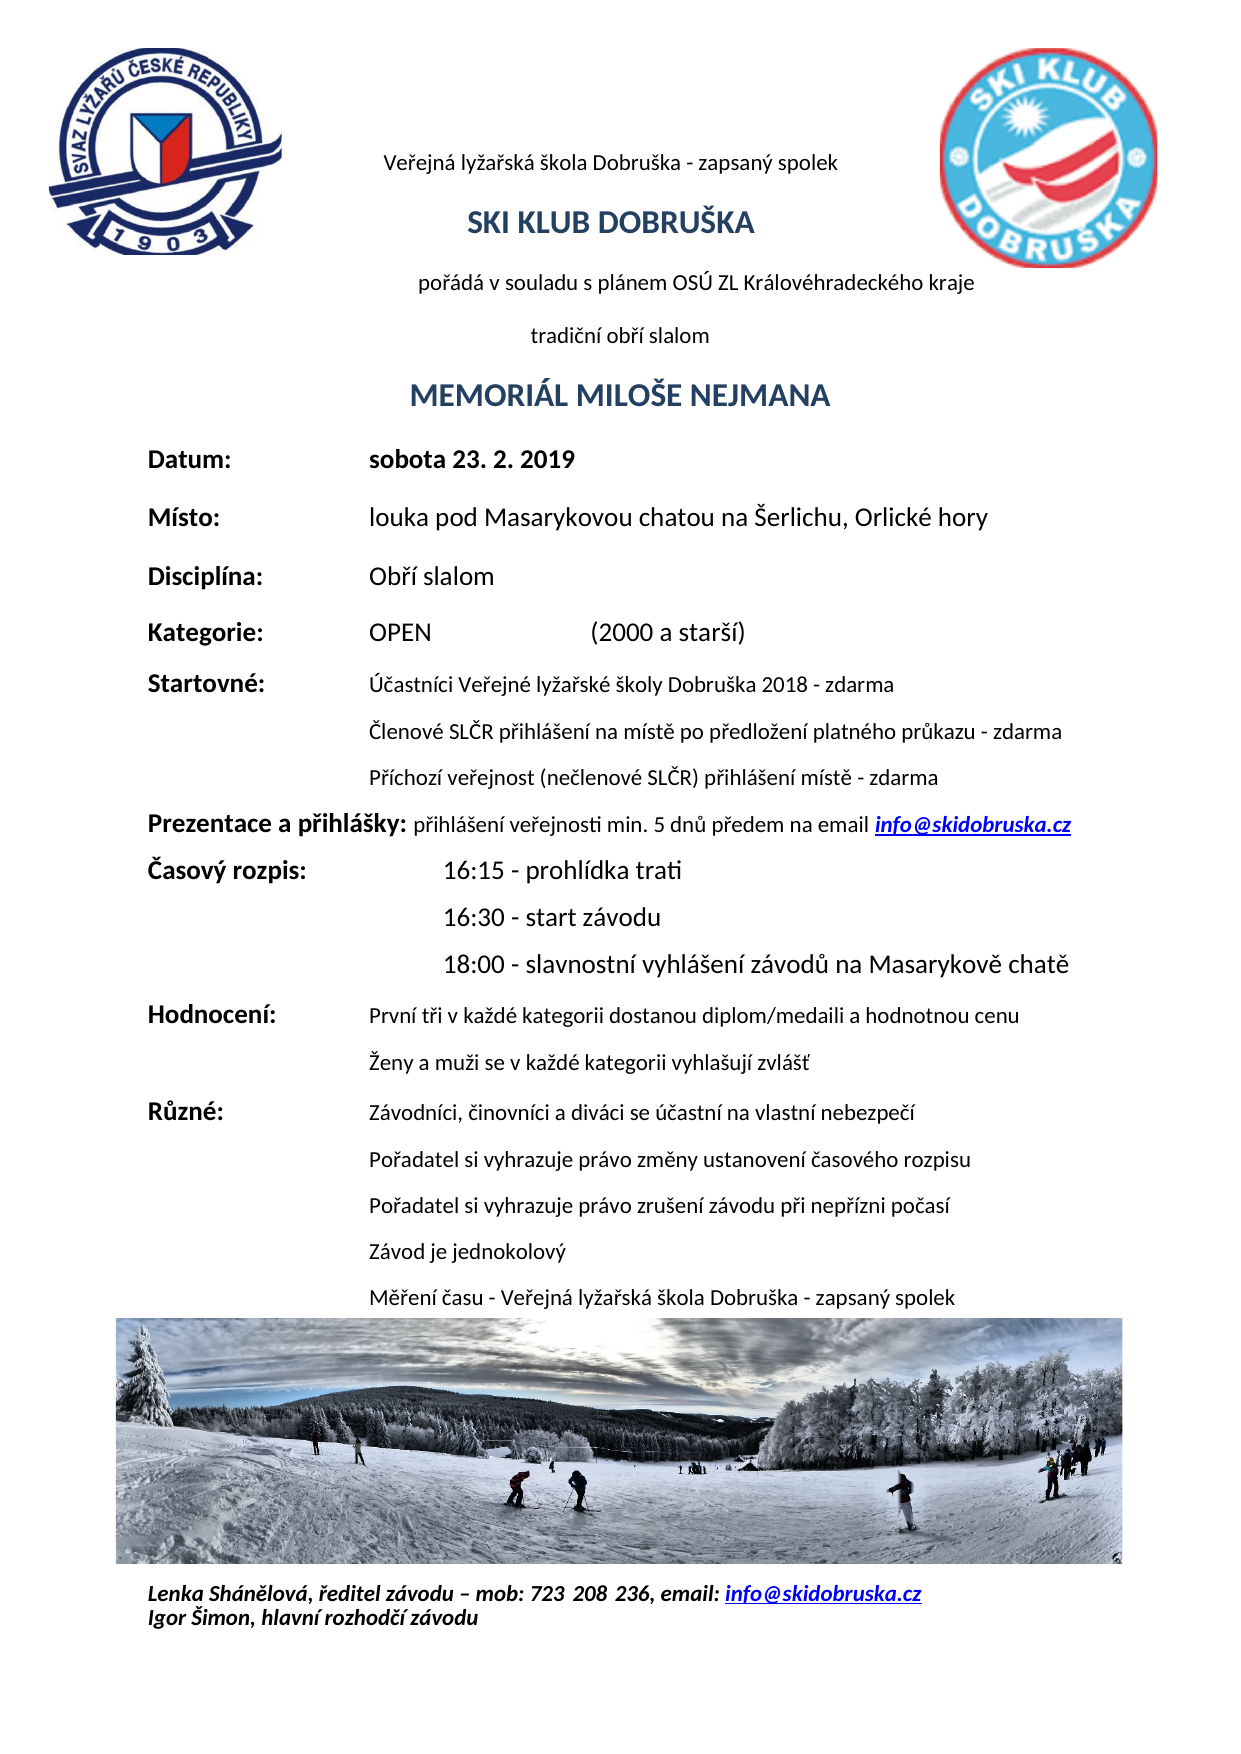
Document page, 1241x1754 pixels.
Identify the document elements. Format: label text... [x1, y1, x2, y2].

text Datum: sobota 23. 2. 2019 [148, 442, 1093, 475]
text Různé: Závodníci, činovníci a diváci se účastní na vlastní nebezpečí [148, 1097, 1093, 1126]
text tradiční obří slalom [148, 321, 1093, 349]
text Prezentace a přihlášky: přihlášení veřejnosti min. 5 dnů předem na email info@skidobruska.cz [148, 811, 1093, 838]
text Místo: louka pod Masarykovou chatou na Šerlichu, Orlické hory [148, 501, 1093, 534]
text SKI KLUB DOBRUŠKA [282, 201, 939, 241]
text Disciplína: Obří slalom [148, 559, 1093, 592]
text MEMORIÁL MILOŠE NEJMANA [148, 374, 1093, 415]
picture [48, 48, 282, 258]
text Členové SLČR přihlášení na místě po předložení platného průkazu - zdarma [148, 719, 1093, 744]
text 18:00 - slavnostní vyhlášení závodů na Masarykově chatě [148, 953, 1093, 979]
picture [939, 48, 1158, 268]
text Závod je jednokolový [148, 1239, 1093, 1264]
text Veřejná lyžařská škola Dobruška - zapsaný spolek [282, 148, 939, 176]
text Časový rozpis: 16:15 - prohlídka trati [148, 858, 1093, 885]
text 16:30 - start závodu [148, 906, 1093, 932]
text Startovné: Účastníci Veřejné lyžařské školy Dobruška 2018 - zdarma [148, 669, 1093, 698]
text Měření času - Veřejná lyžařská škola Dobruška - zapsaný spolek [295, 1285, 1093, 1310]
text Ženy a muži se v každé kategorii vyhlašují zvlášť [148, 1051, 1093, 1076]
text Pořadatel si vyhrazuje právo zrušení závodu při nepřízni počasí [148, 1193, 1093, 1218]
text pořádá v souladu s plánem OSÚ ZL Královéhradeckého kraje [148, 268, 1093, 296]
picture [115, 1318, 1123, 1564]
text Pořadatel si vyhrazuje právo změny ustanovení časového rozpisu [148, 1147, 1093, 1172]
text Kategorie: OPEN (2000 a starší) [148, 618, 1093, 648]
text Hodnocení: První tři v každé kategorii dostanou diplom/medaili a hodnotnou cenu [148, 1000, 1093, 1030]
text Příchozí veřejnost (nečlenové SLČR) přihlášení místě - zdarma [148, 765, 1093, 790]
